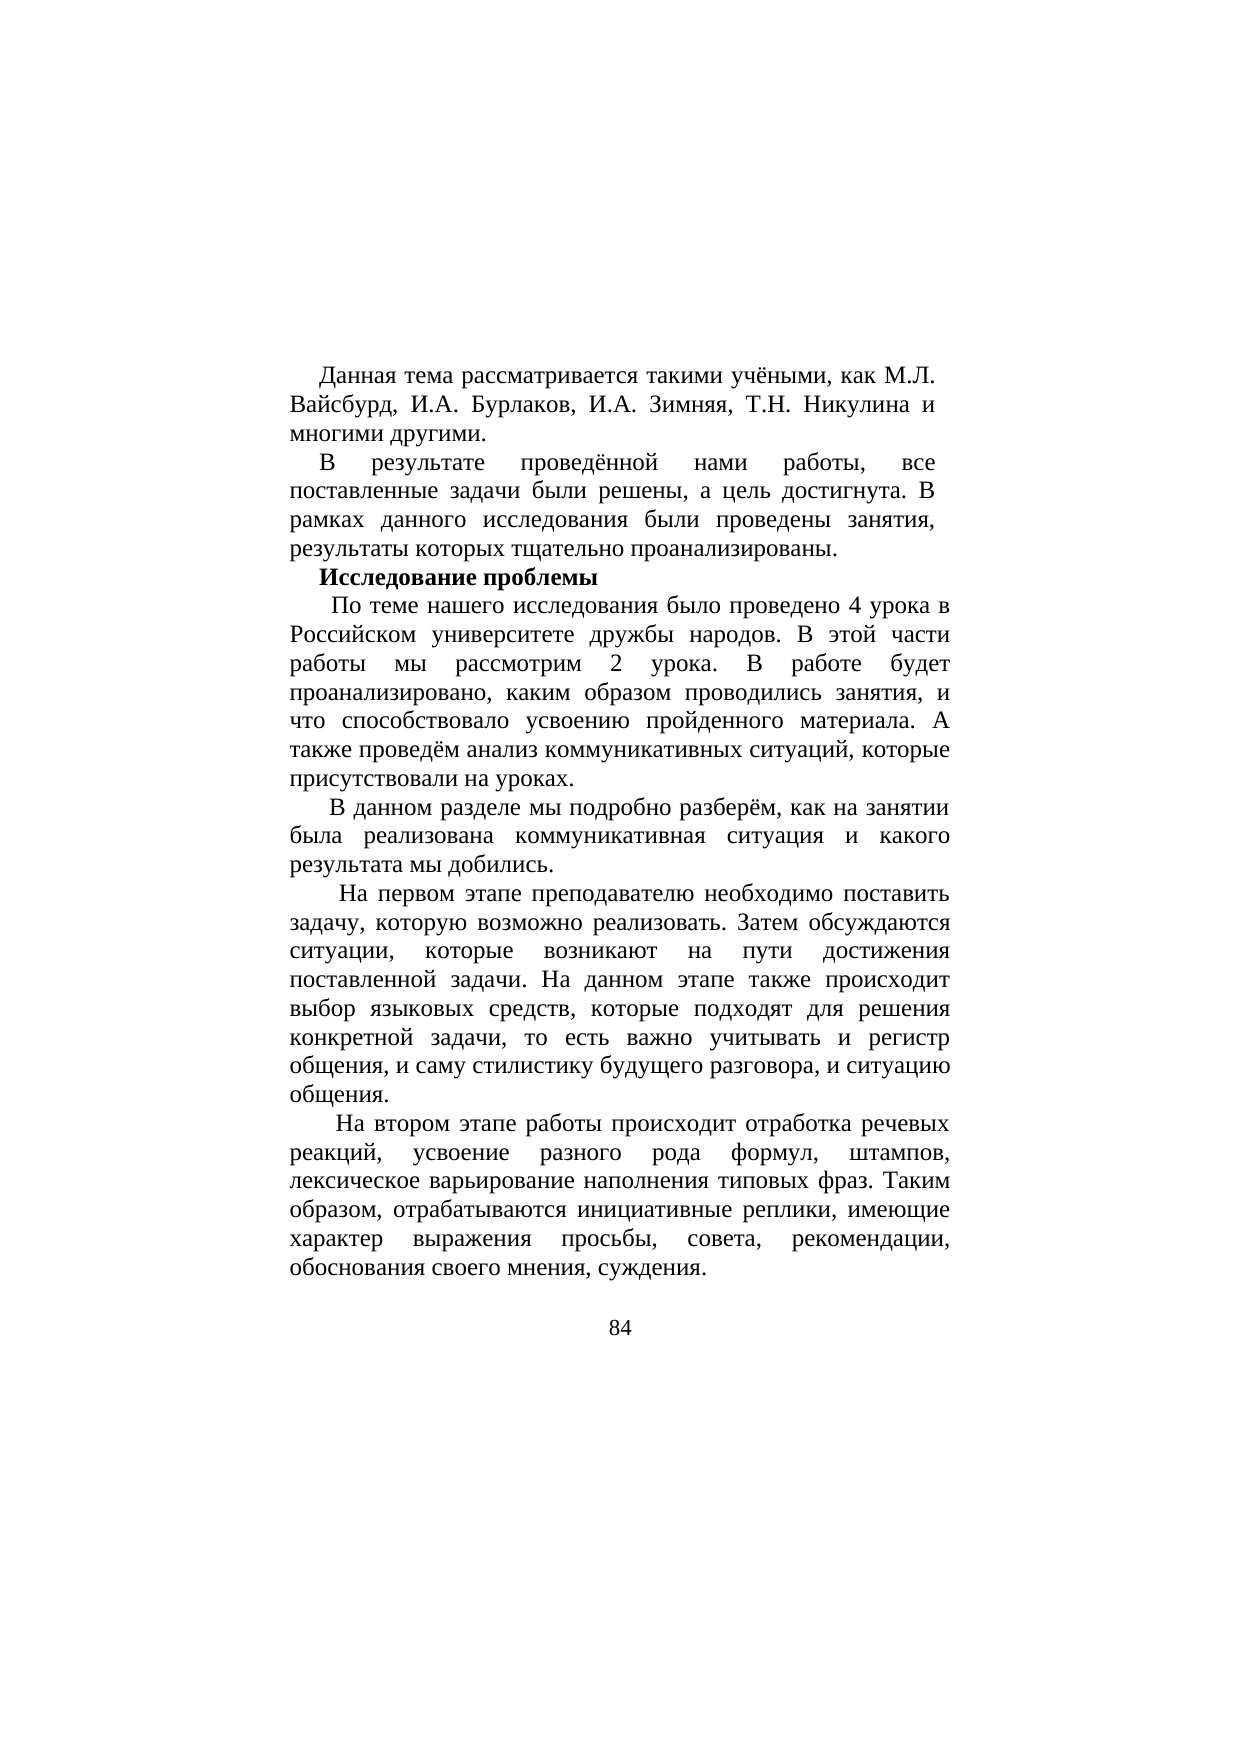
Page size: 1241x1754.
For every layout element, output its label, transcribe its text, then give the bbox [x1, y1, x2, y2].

text В результате проведённой нами работы, все поставленные задачи были решены, а цель достигнута. В рамках данного исследования были проведены занятия, результаты которых тщательно проанализированы. [289, 447, 936, 562]
text На первом этапе преподавателю необходимо поставить задачу, которую возможно реализовать. Затем обсуждаются ситуации, которые возникают на пути достижения поставленной задачи. На данном этапе также происходит выбор языковых средств, которые подходят для решения конкретной задачи, то есть важно учитывать и регистр общения, и саму стилистику будущего разговора, и ситуацию общения. [289, 878, 951, 1108]
text Данная тема рассматривается такими учёными, как М.Л. Вайсбурд, И.А. Бурлаков, И.А. Зимняя, Т.Н. Никулина и многими другими. [289, 360, 936, 447]
text На втором этапе работы происходит отработка речевых реакций, усвоение разного рода формул, штампов, лексическое варьирование наполнения типовых фраз. Таким образом, отрабатываются инициативные реплики, имеющие характер выражения просьбы, совета, рекомендации, обоснования своего мнения, суждения. [289, 1108, 951, 1280]
text В данном разделе мы подробно разберём, как на занятии была реализована коммуникативная ситуация и какого результата мы добились. [289, 792, 951, 878]
text По теме нашего исследования было проведено 4 урока в Российском университете дружбы народов. В этой части работы мы рассмотрим 2 урока. В работе будет проанализировано, каким образом проводились занятия, и что способствовало усвоению пройденного материала. А также проведём анализ коммуникативных ситуаций, которые присутствовали на уроках. [289, 590, 951, 792]
text Исследование проблемы [289, 562, 936, 590]
